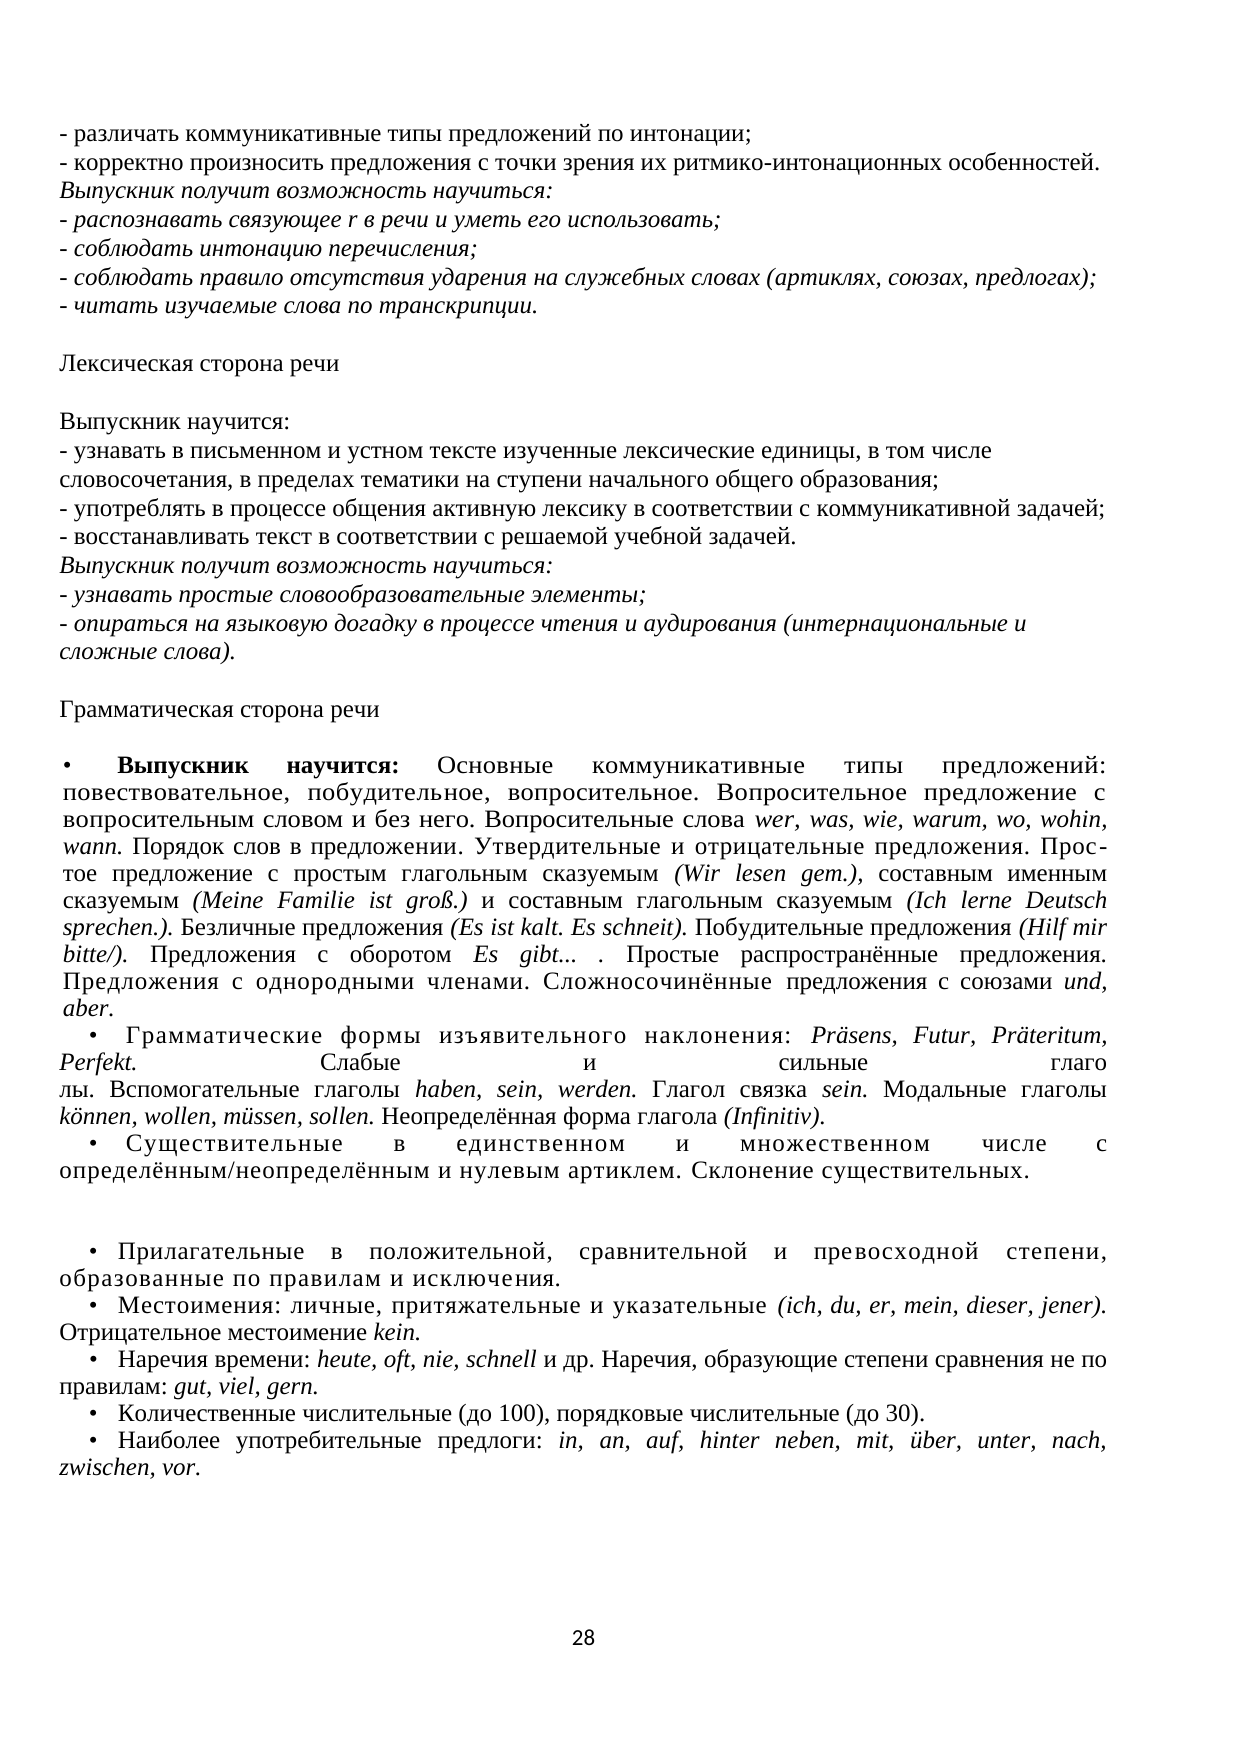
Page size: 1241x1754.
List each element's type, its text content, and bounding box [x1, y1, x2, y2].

text Выпускник получит возможность научиться: [59, 550, 1107, 579]
list Выпускник научится: Основные коммуникативные типы предложений: повествовательное, побудительное, вопросительное. Вопросительное предложение с вопросительным словом и без него. Вопросительные слова wer, was, wie, warum, wo, wohin, wann. Порядок слов в предложении. Утвердительные и отрицательные предложения. Простое предложение с простым глагольным сказуемым (Wir lesen gem.), составным именным сказуемым (Meine Familie ist groß.) и составным глагольным сказуемым (Ich lerne Deutsch sprechen.). Безличные предложения (Es ist kalt. Es schneit). Побудительные предложения (Hilf mir bitte/). Предложения с оборотом Es gibt... . Простые распространённые предложения. Предложения с однородными членами. Сложносочинённые предложения с союзами und, aber. [63, 752, 1107, 1022]
text - читать изучаемые слова по транскрипции. [59, 291, 1107, 319]
text Выпускник получит возможность научиться: [59, 176, 1107, 204]
list Количественные числительные (до 100), порядковые числительные (до 30). [59, 1400, 1107, 1427]
text - узнавать в письменном и устном тексте изученные лексические единицы, в том числе словосочетания, в пределах тематики на ступени начального общего образования; [59, 435, 1107, 493]
text - восстанавливать текст в соответствии с решаемой учебной задачей. [59, 521, 1107, 550]
text - опираться на языковую догадку в процессе чтения и аудирования (интернациональные и сложные слова). [59, 608, 1107, 665]
text - корректно произносить предложения с точки зрения их ритмико-интонационных особенностей. [59, 147, 1107, 176]
list Наиболее употребительные предлоги: in, an, auf, hinter neben, mit, über, unter, nach, zwischen, vor. [59, 1427, 1107, 1481]
text - узнавать простые словообразовательные элементы; [59, 579, 1107, 608]
text - употреблять в процессе общения активную лексику в соответствии с коммуникативной задачей; [59, 493, 1107, 521]
list Существительные в единственном и множественном числе с определённым/неопределённым и нулевым артиклем. Склонение существительных. [59, 1130, 1107, 1184]
list Прилагательные в положительной, сравнительной и превосходной степени, образованные по правилам и исключения. [59, 1238, 1107, 1292]
list Местоимения: личные, притяжательные и указательные (ich, du, er, mein, dieser, jener). Отрицательное местоимение kein. [59, 1292, 1107, 1346]
text Выпускник научится: [59, 406, 1107, 435]
text - соблюдать интонацию перечисления; [59, 233, 1107, 262]
text Грамматическая сторона речи [59, 694, 1107, 723]
list Грамматические формы изъявительного наклонения: Präsens, Futur, Präteritum, Perfekt. Слабые и сильные глаго лы. Вспомогательные глаголы haben, sein, werden. Глагол связка sein. Модальные глаголы können, wollen, müssen, sollen. Неопределённая форма глагола (Infinitiv). [59, 1022, 1107, 1130]
text Лексическая сторона речи [59, 348, 1107, 377]
text - соблюдать правило отсутствия ударения на служебных словах (артиклях, союзах, предлогах); [59, 262, 1107, 291]
text - распознавать связующее r в речи и уметь его использовать; [59, 204, 1107, 233]
list Наречия времени: heute, oft, nie, schnell и др. Наречия, образующие степени сравнения не по правилам: gut, viel, gern. [59, 1346, 1107, 1400]
text - различать коммуникативные типы предложений по интонации; [59, 118, 1107, 147]
